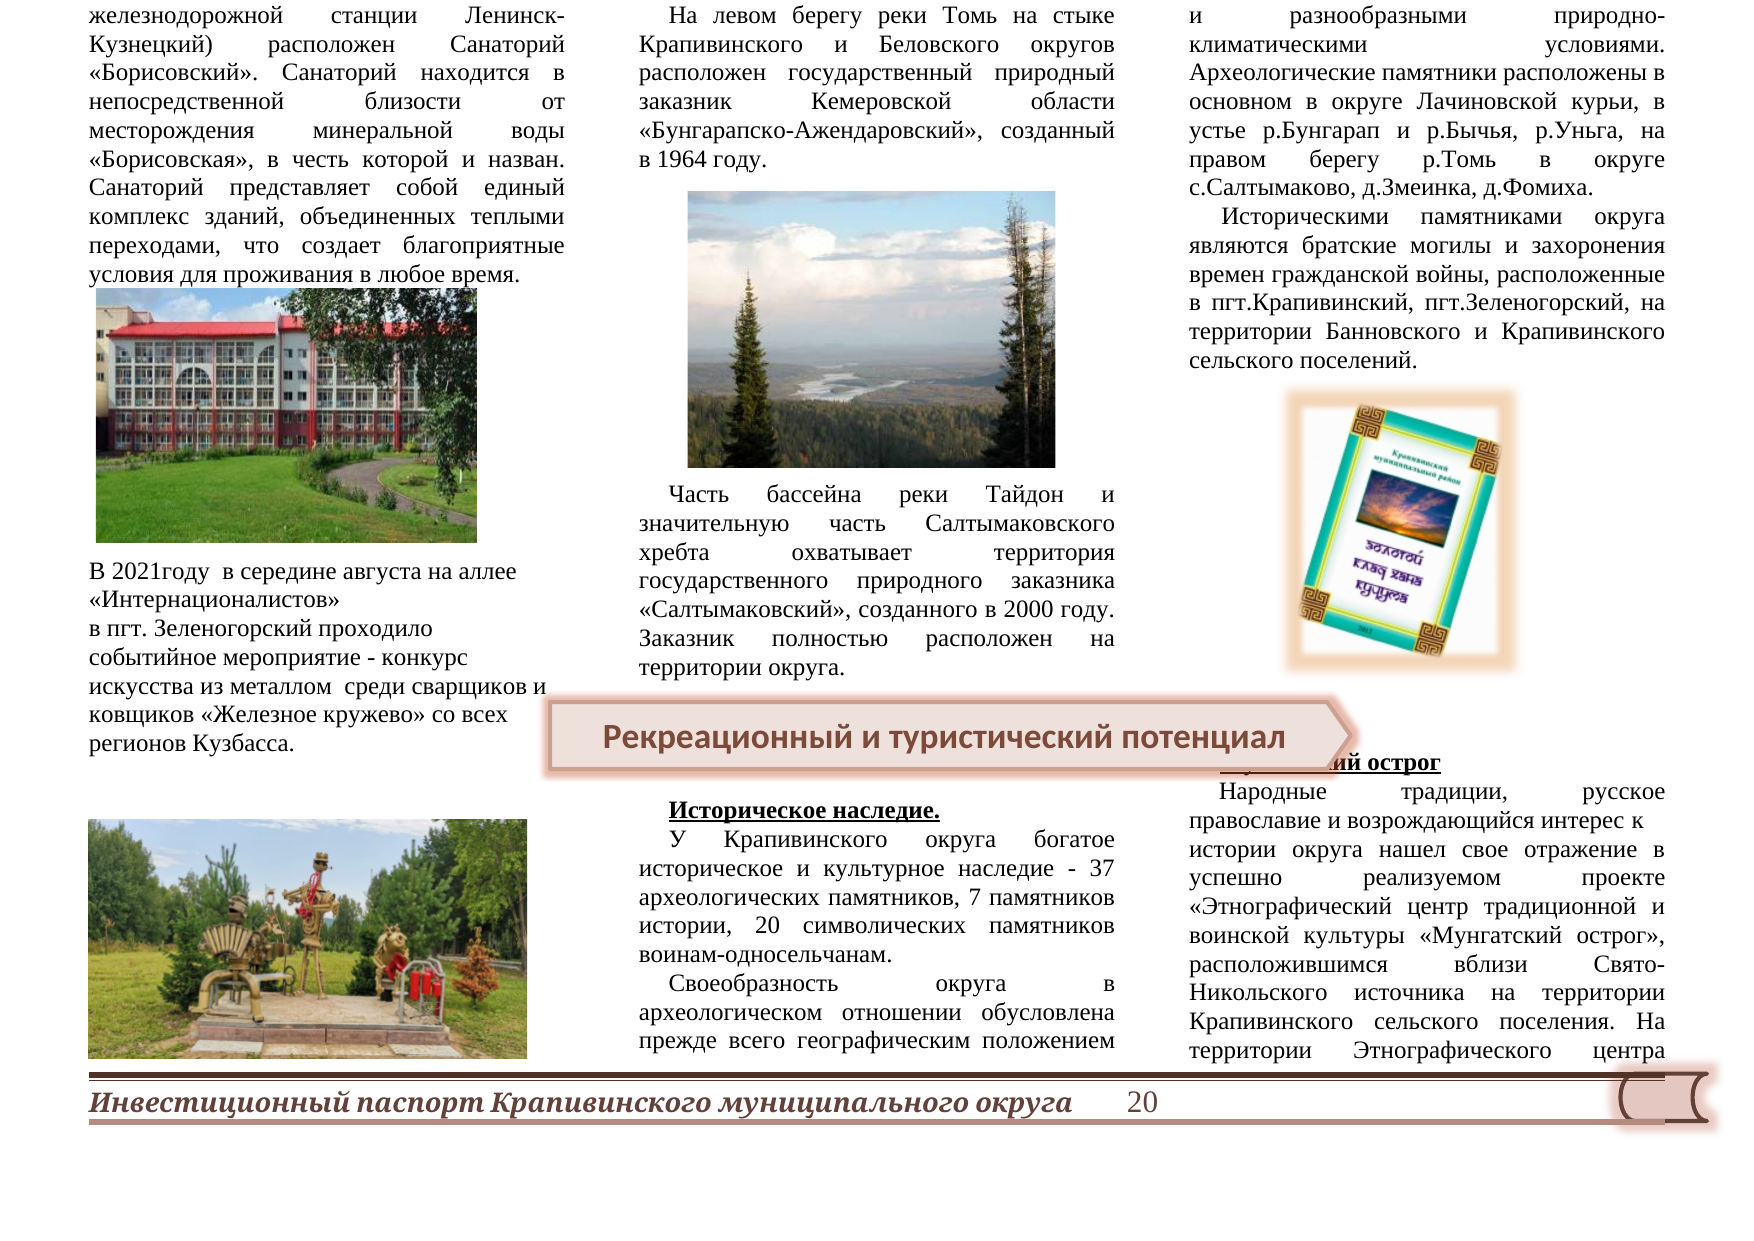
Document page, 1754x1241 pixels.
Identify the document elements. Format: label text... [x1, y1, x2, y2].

text Мунгатский острог [1339, 747, 1665, 776]
text В 2021году в середине августа на аллее «Интернационалистов» [89, 556, 565, 613]
text Своеобразность округа в археологическом отношении обусловлена прежде всего географическим положением и разнообразными природно-климатическими условиями. Археологические памятники расположены в основном в округе Лачиновской курьи, в устье р.Бунгарап и р.Бычья, р.Уньга, на правом берегу р.Томь в округе с.Салтымаково, д.Змеинка, д.Фомиха. [639, 968, 1115, 1054]
text На левом берегу реки Томь на стыке Крапивинского и Беловского округов расположен государственный природный заказник Кемеровской области «Бунгарапско-Ажендаровский», созданный в 1964 году. [639, 0, 1115, 172]
text Историческими памятниками округа являются братские могилы и захоронения времен гражданской войны, расположенные в пгт.Крапивинский, пгт.Зеленогорский, на территории Банновского и Крапивинского сельского поселений. [1189, 201, 1665, 374]
picture [686, 191, 1056, 467]
picture [95, 288, 477, 543]
text Своеобразность округа в археологическом отношении обусловлена прежде всего географическим положением и разнообразными природно-климатическими условиями. Археологические памятники расположены в основном в округе Лачиновской курьи, в устье р.Бунгарап и р.Бычья, р.Уньга, на правом берегу р.Томь в округе с.Салтымаково, д.Змеинка, д.Фомиха. [1189, 0, 1665, 201]
text У Крапивинского округа богатое историческое и культурное наследие - 37 археологических памятников, 7 памятников истории, 20 символических памятников воинам-односельчанам. [639, 824, 1115, 968]
picture [86, 819, 527, 1057]
text Историческое наследие. [639, 795, 1115, 824]
text в пгт. Зеленогорский проходило событийное мероприятие - конкурс искусства из металлом среди сварщиков и ковщиков «Железное кружево» со всех регионов Кузбасса. [89, 613, 565, 757]
picture [1306, 411, 1494, 650]
